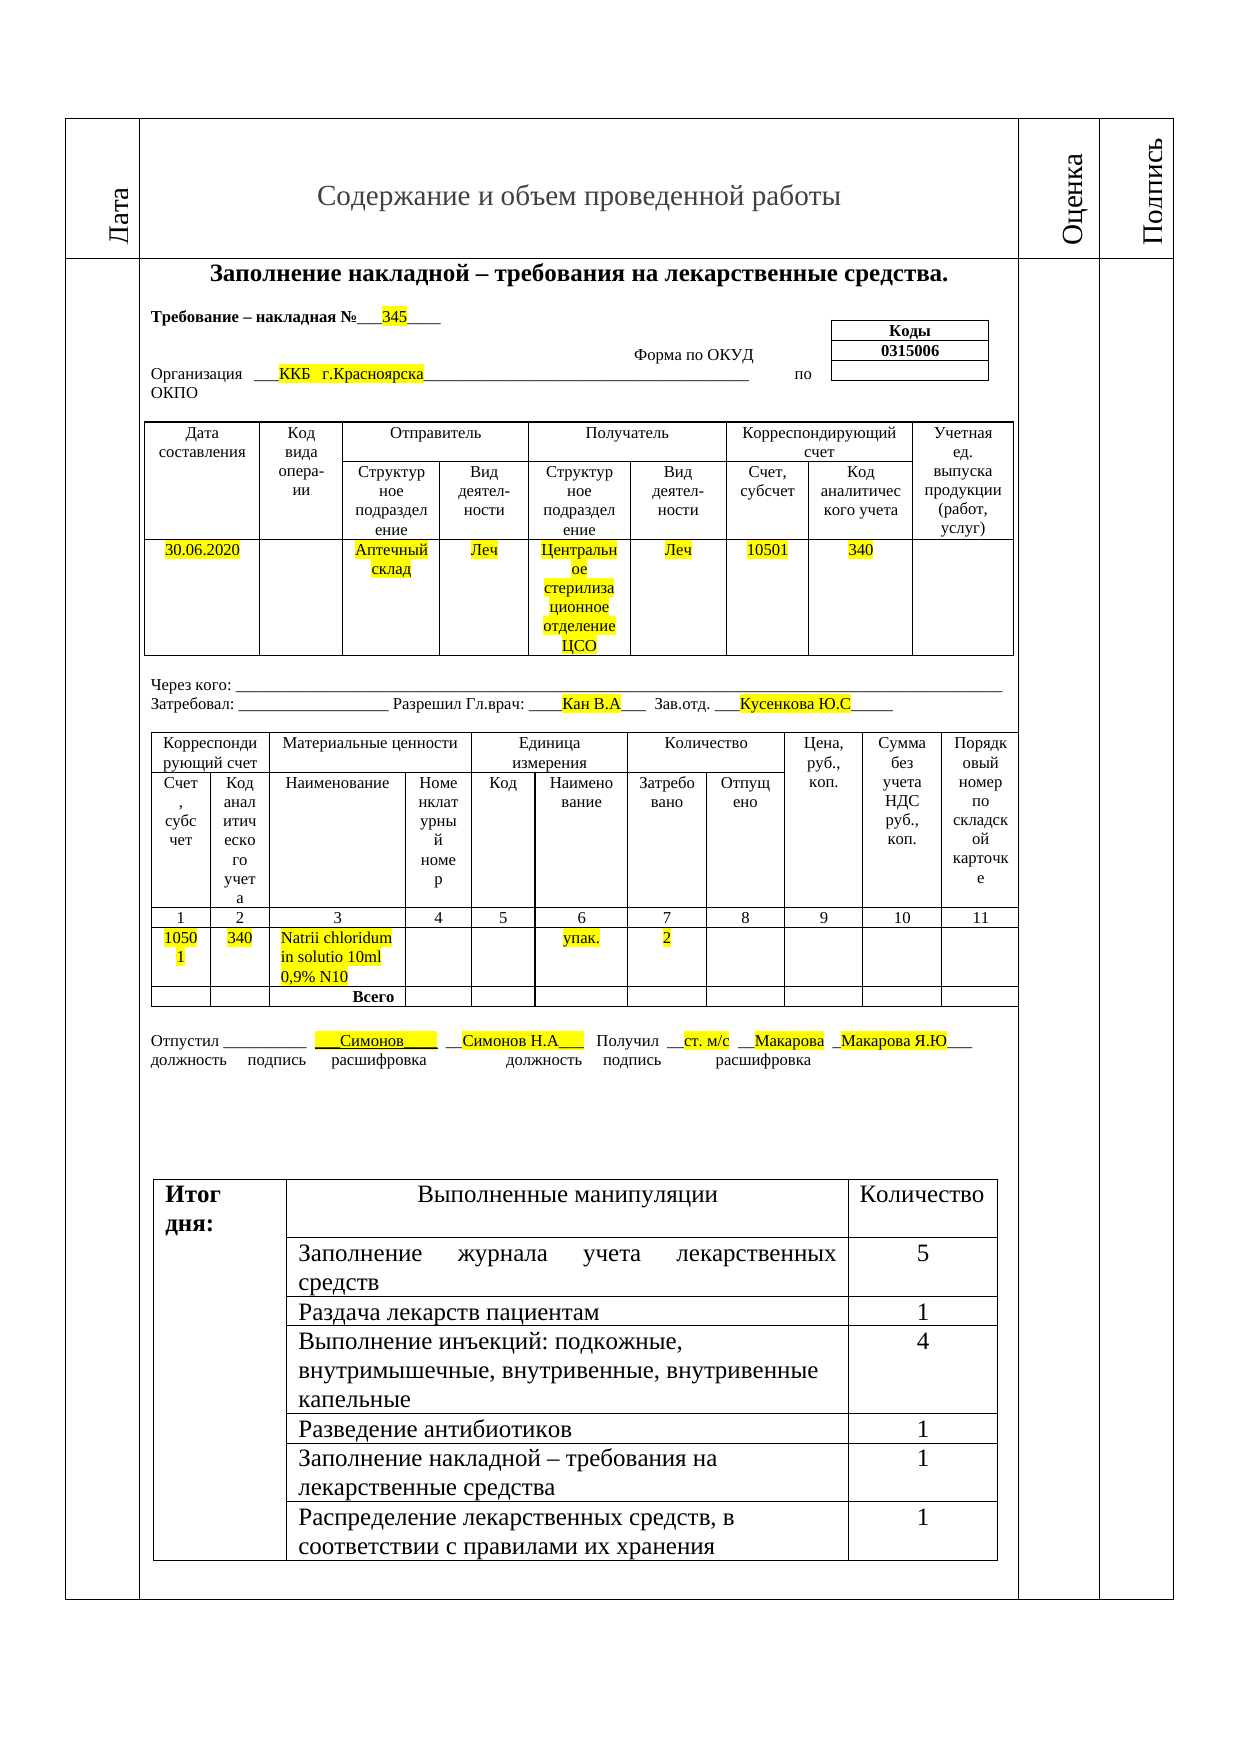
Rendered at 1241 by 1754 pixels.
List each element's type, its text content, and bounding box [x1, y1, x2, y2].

table_cell Заполнение накладной – требования на лекарственные средства. Требование – накладная №___345____ Форма по ОКУД Организация ___ККБ г.Красноярска_______________________________________ по ОКПО Через кого: ____________________________________________________________________________________________ Затребовал: __________________ Разрешил Гл.врач: ____Кан В.А___ Зав.отд. ___Кусенкова Ю.С_____ Отпустил __________ ___Симонов____ __Симонов Н.А___ Получил __ст. м/с __Макарова _Макарова Я.Ю___ должность подпись расшифровка должность подпись расшифровка [140, 259, 1018, 1599]
table_cell [1019, 259, 1099, 1599]
table_header Оценка [1019, 119, 1099, 257]
table_header Дата [66, 119, 139, 257]
table_header Содержание и объем проведенной работы [140, 119, 1018, 257]
table_cell [1100, 259, 1173, 1599]
table_header Подпись [1100, 119, 1173, 257]
table_cell [66, 259, 139, 1599]
